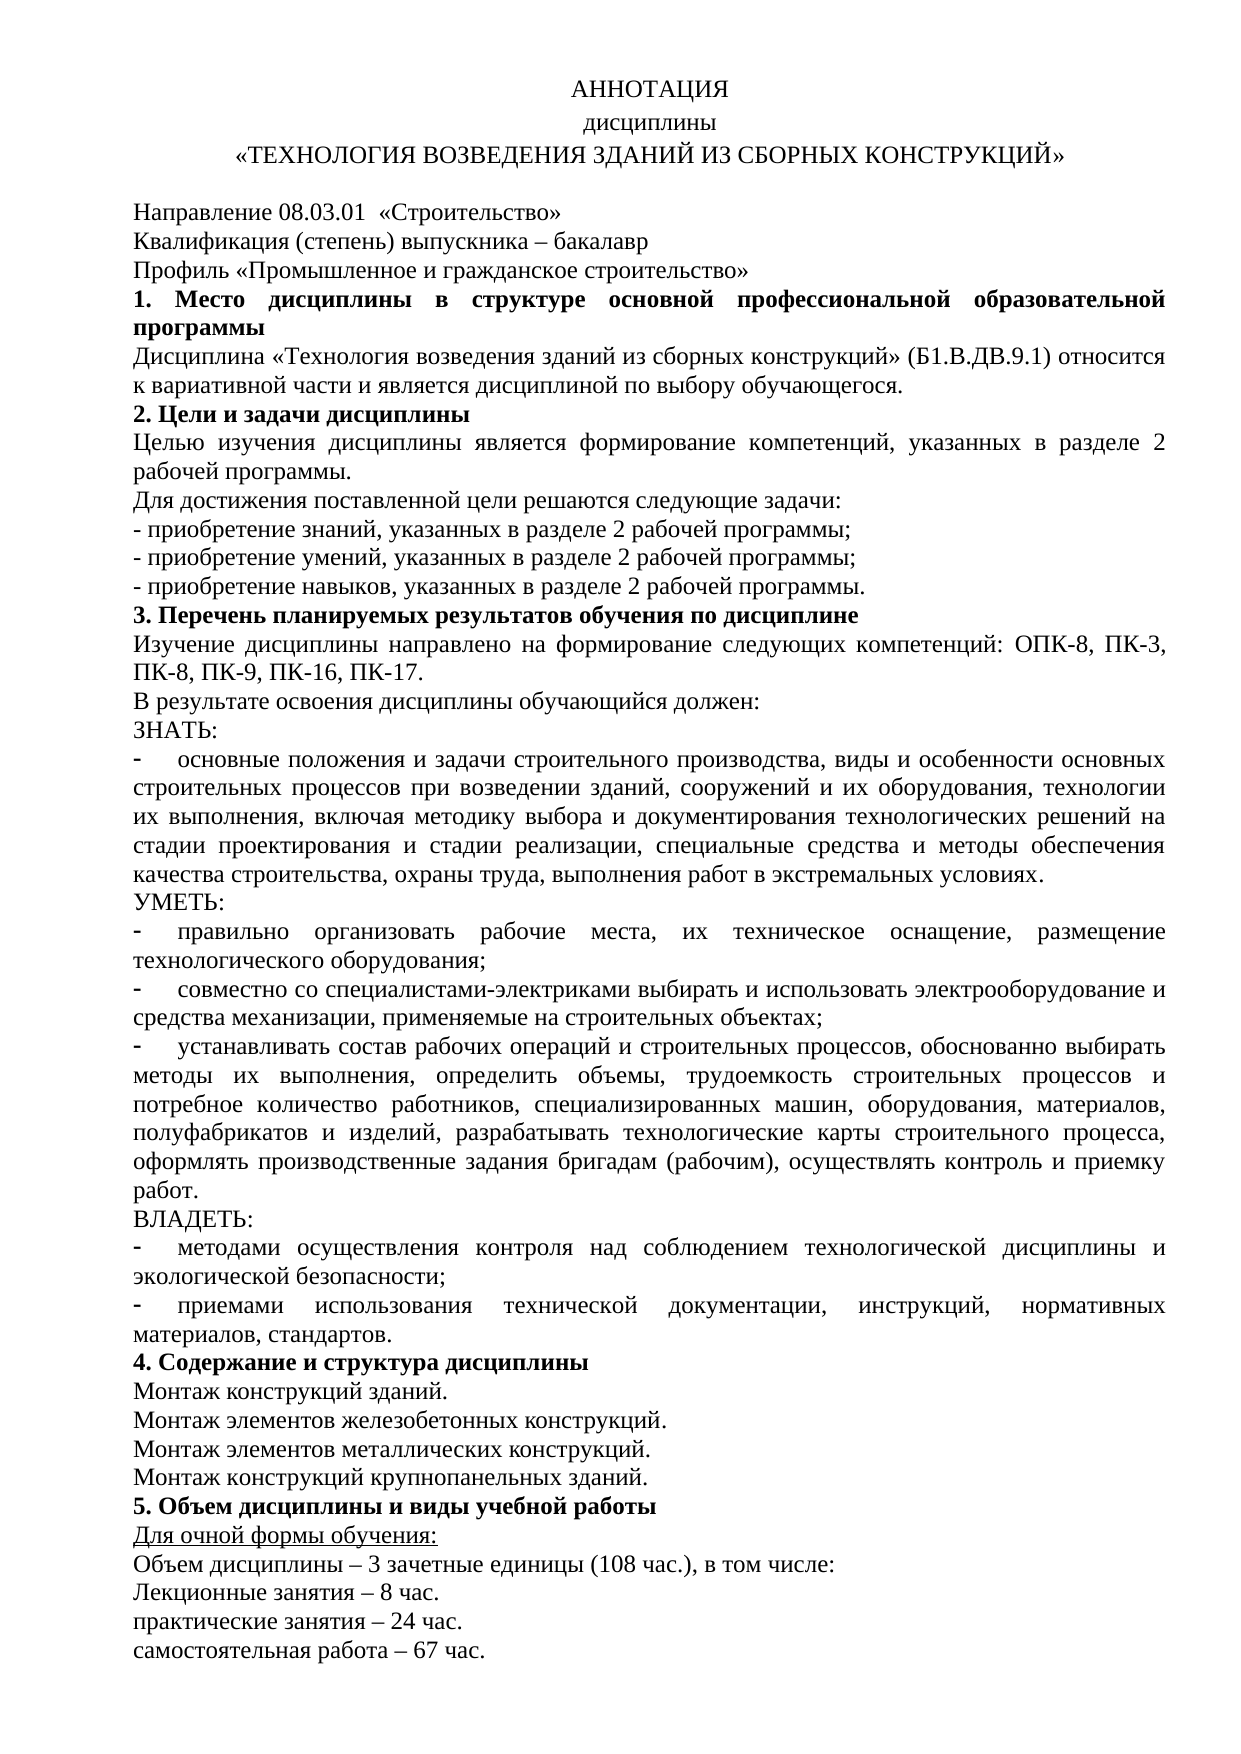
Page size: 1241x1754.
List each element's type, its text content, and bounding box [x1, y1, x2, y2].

text Монтаж элементов железобетонных конструкций. [133, 1405, 1167, 1434]
text Дисциплина «Технология возведения зданий из сборных конструкций» (Б1.В.ДВ.9.1) относится к вариативной части и является дисциплиной по выбору обучающегося. [133, 341, 1167, 399]
list совместно со специалистами-электриками выбирать и использовать электрооборудование и средства механизации, применяемые на строительных объектах; [133, 974, 1167, 1031]
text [133, 1549, 1167, 1577]
list устанавливать состав рабочих операций и строительных процессов, обоснованно выбирать методы их выполнения, определить объемы, трудоемкость строительных процессов и потребное количество работников, специализированных машин, оборудования, материалов, полуфабрикатов и изделий, разрабатывать технологические карты строительного процесса, оформлять производственные задания бригадам (рабочим), осуществлять контроль и приемку работ. [133, 1031, 1167, 1204]
text - приобретение умений, указанных в разделе 2 рабочей программы; [133, 542, 1167, 571]
text - приобретение знаний, указанных в разделе 2 рабочей программы; [133, 514, 1167, 542]
text ЗНАТЬ: [133, 715, 1167, 744]
list основные положения и задачи строительного производства, виды и особенности основных строительных процессов при возведении зданий, сооружений и их оборудования, технологии их выполнения, включая методику выбора и документирования технологических решений на стадии проектирования и стадии реализации, специальные средства и методы обеспечения качества строительства, охраны труда, выполнения работ в экстремальных условиях. [133, 744, 1167, 887]
text В результате освоения дисциплины обучающийся должен: [133, 686, 1167, 715]
text Для достижения поставленной цели решаются следующие задачи: [133, 485, 1167, 514]
text практические занятия – 24 час. [133, 1606, 1167, 1635]
text Монтаж конструкций крупнопанельных зданий. [133, 1462, 1167, 1491]
text 2. Цели и задачи дисциплины [133, 399, 1167, 427]
list приемами использования технической документации, инструкций, нормативных материалов, стандартов. [133, 1290, 1167, 1347]
text УМЕТЬ: [133, 887, 1167, 916]
text Изучение дисциплины направлено на формирование следующих компетенций: ОПК-8, ПК-3, ПК-8, ПК-9, ПК-16, ПК-17. [133, 629, 1167, 686]
text Квалификация (степень) выпускника – бакалавр [133, 226, 1167, 255]
text Монтаж конструкций зданий. [133, 1376, 1167, 1405]
text дисциплины [133, 107, 1167, 136]
text Монтаж элементов металлических конструкций. [133, 1434, 1167, 1462]
text 1. Место дисциплины в структуре основной профессиональной образовательной программы [133, 284, 1167, 341]
text самостоятельная работа – 67 час. [133, 1635, 1167, 1664]
text Целью изучения дисциплины является формирование компетенций, указанных в разделе 2 рабочей программы. [133, 427, 1167, 485]
text 4. Содержание и структура дисциплины [133, 1347, 1167, 1376]
list методами осуществления контроля над соблюдением технологической дисциплины и экологической безопасности; [133, 1232, 1167, 1290]
text Профиль «Промышленное и гражданское строительство» [133, 255, 1167, 284]
text Лекционные занятия – 8 час. [133, 1577, 1167, 1606]
list правильно организовать рабочие места, их техническое оснащение, размещение технологического оборудования; [133, 916, 1167, 974]
text 3. Перечень планируемых результатов обучения по дисциплине [133, 600, 1167, 629]
text «ТЕХНОЛОГИЯ ВОЗВЕДЕНИЯ ЗДАНИЙ ИЗ СБОРНЫХ КОНСТРУКЦИЙ» [133, 140, 1167, 169]
text АННОТАЦИЯ [133, 74, 1167, 103]
text Для очной формы обучения: [133, 1520, 1167, 1549]
text 5. Объем дисциплины и виды учебной работы [133, 1491, 1167, 1520]
text - приобретение навыков, указанных в разделе 2 рабочей программы. [133, 571, 1167, 600]
text ВЛАДЕТЬ: [133, 1204, 1167, 1232]
text Направление 08.03.01 «Строительство» [133, 197, 1167, 226]
